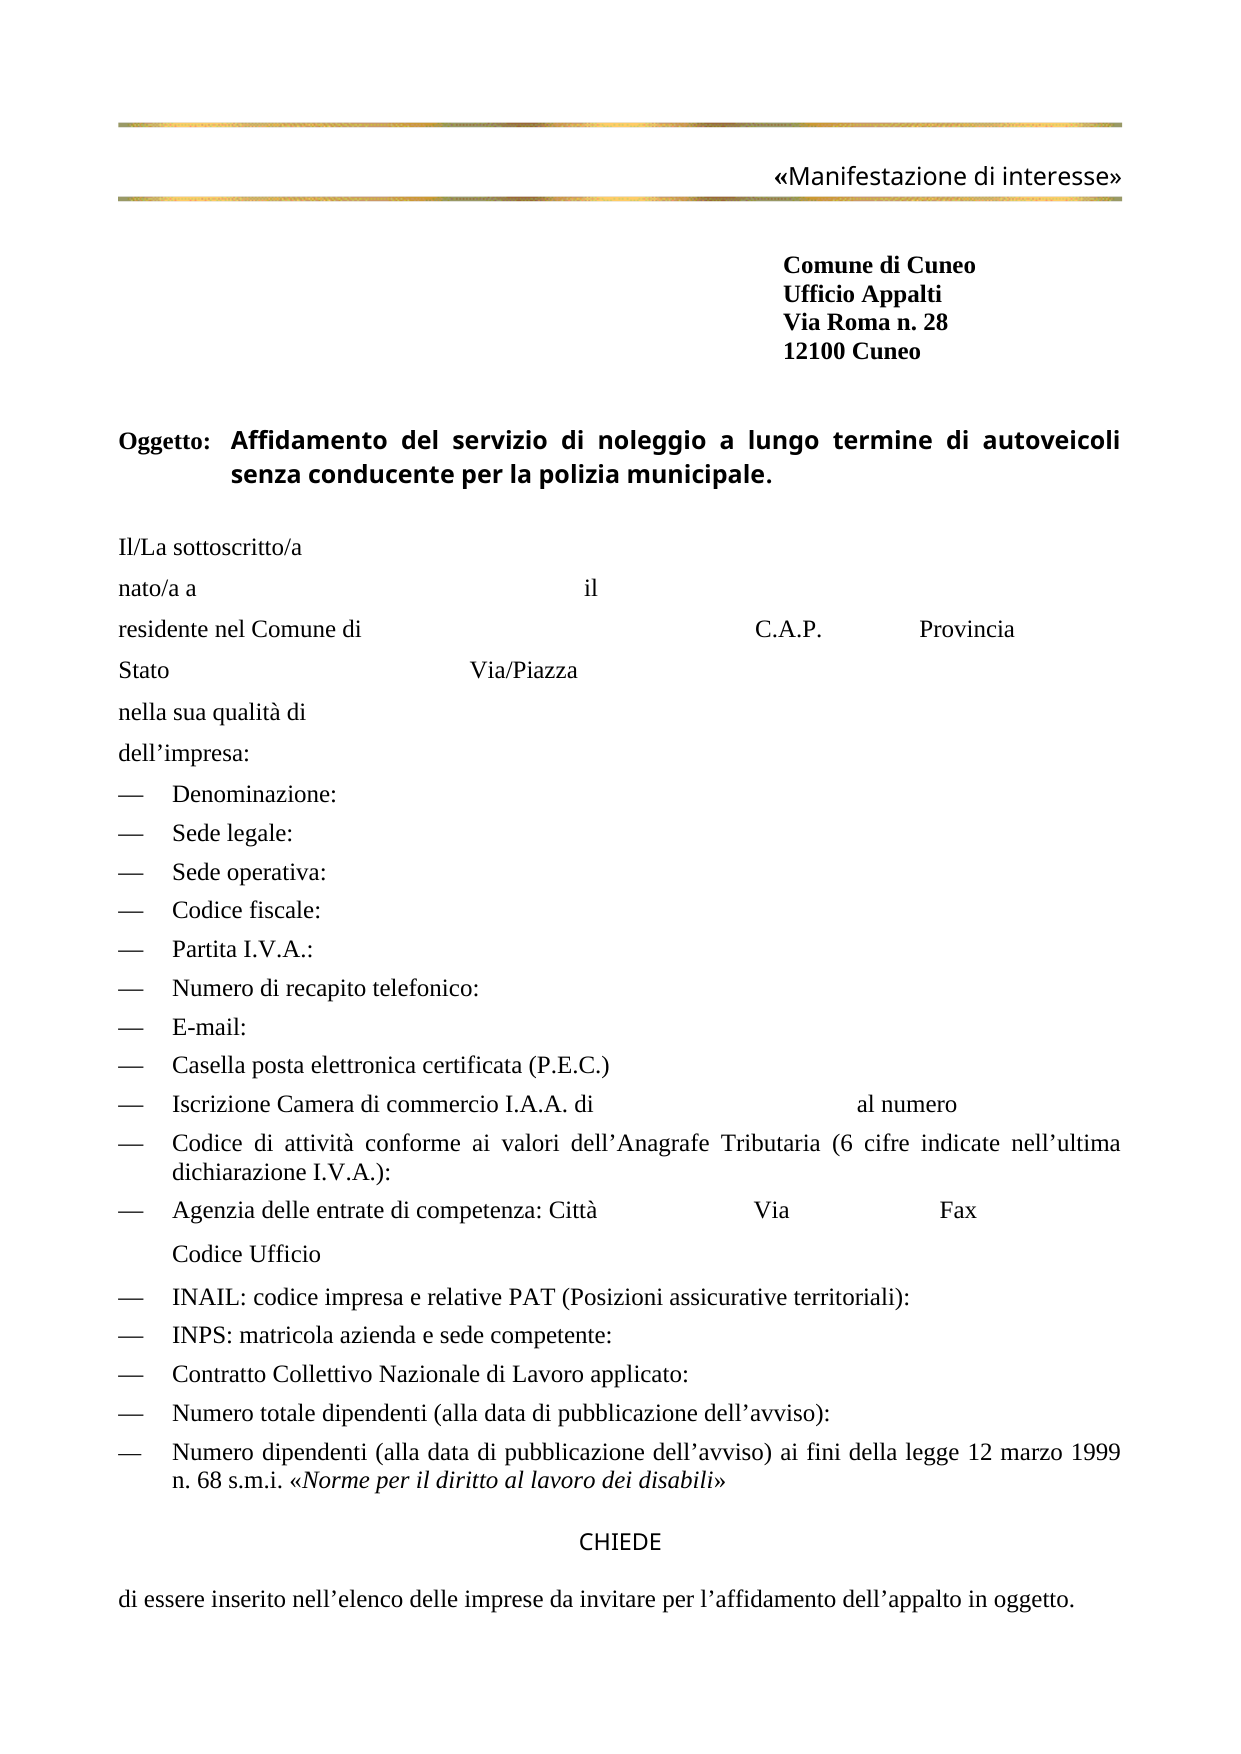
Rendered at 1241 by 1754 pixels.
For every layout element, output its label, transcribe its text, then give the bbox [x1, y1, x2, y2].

list INPS: matricola azienda e sede competente: [118, 1321, 1122, 1349]
text Il/La sottoscritto/a [118, 532, 1122, 561]
text Comune di Cuneo [783, 250, 1122, 279]
picture [118, 118, 1123, 134]
text Codice Ufficio [118, 1239, 1122, 1267]
text chiede [118, 1519, 1122, 1559]
list Codice fiscale: [118, 896, 1122, 924]
text di essere inserito nell’elenco delle imprese da invitare per l’affidamento dell’appalto in oggetto. [118, 1584, 1122, 1613]
list Iscrizione Camera di commercio I.A.A. di al numero [118, 1089, 1122, 1118]
list E-mail: [118, 1012, 1122, 1041]
list Agenzia delle entrate di competenza: Città Via Fax [118, 1196, 1122, 1224]
text Stato Via/Piazza [118, 656, 1122, 684]
subtitle «Manifestazione di interesse» [118, 134, 1122, 192]
list Numero di recapito telefonico: [118, 973, 1122, 1002]
list Numero totale dipendenti (alla data di pubblicazione dell’avviso): [118, 1398, 1122, 1427]
picture [118, 192, 1123, 208]
text Via Roma n. 28 [783, 307, 1122, 336]
text nato/a a il [118, 573, 1122, 602]
list Codice di attività conforme ai valori dell’Anagrafe Tributaria (6 cifre indicate nell’ultima dichiarazione I.V.A.): [118, 1128, 1122, 1186]
text 12100 Cuneo [783, 336, 1122, 365]
text Oggetto: Affidamento del servizio di noleggio a lungo termine di autoveicoli senza conducente per la polizia municipale. [118, 422, 1122, 491]
list Contratto Collettivo Nazionale di Lavoro applicato: [118, 1359, 1122, 1388]
list Sede operativa: [118, 857, 1122, 886]
text nella sua qualità di [118, 697, 1122, 726]
list Casella posta elettronica certificata (P.E.C.) [118, 1051, 1122, 1079]
text residente nel Comune di C.A.P. Provincia [118, 614, 1122, 643]
list Numero dipendenti (alla data di pubblicazione dell’avviso) ai fini della legge 12 marzo 1999 n. 68 s.m.i. «Norme per il diritto al lavoro dei disabili» [118, 1437, 1122, 1494]
text dell’impresa: [118, 738, 1122, 767]
list Denominazione: [118, 779, 1122, 808]
list Partita I.V.A.: [118, 934, 1122, 963]
list Sede legale: [118, 818, 1122, 847]
text Ufficio Appalti [783, 279, 1122, 307]
list INAIL: codice impresa e relative PAT (Posizioni assicurative territoriali): [118, 1282, 1122, 1311]
